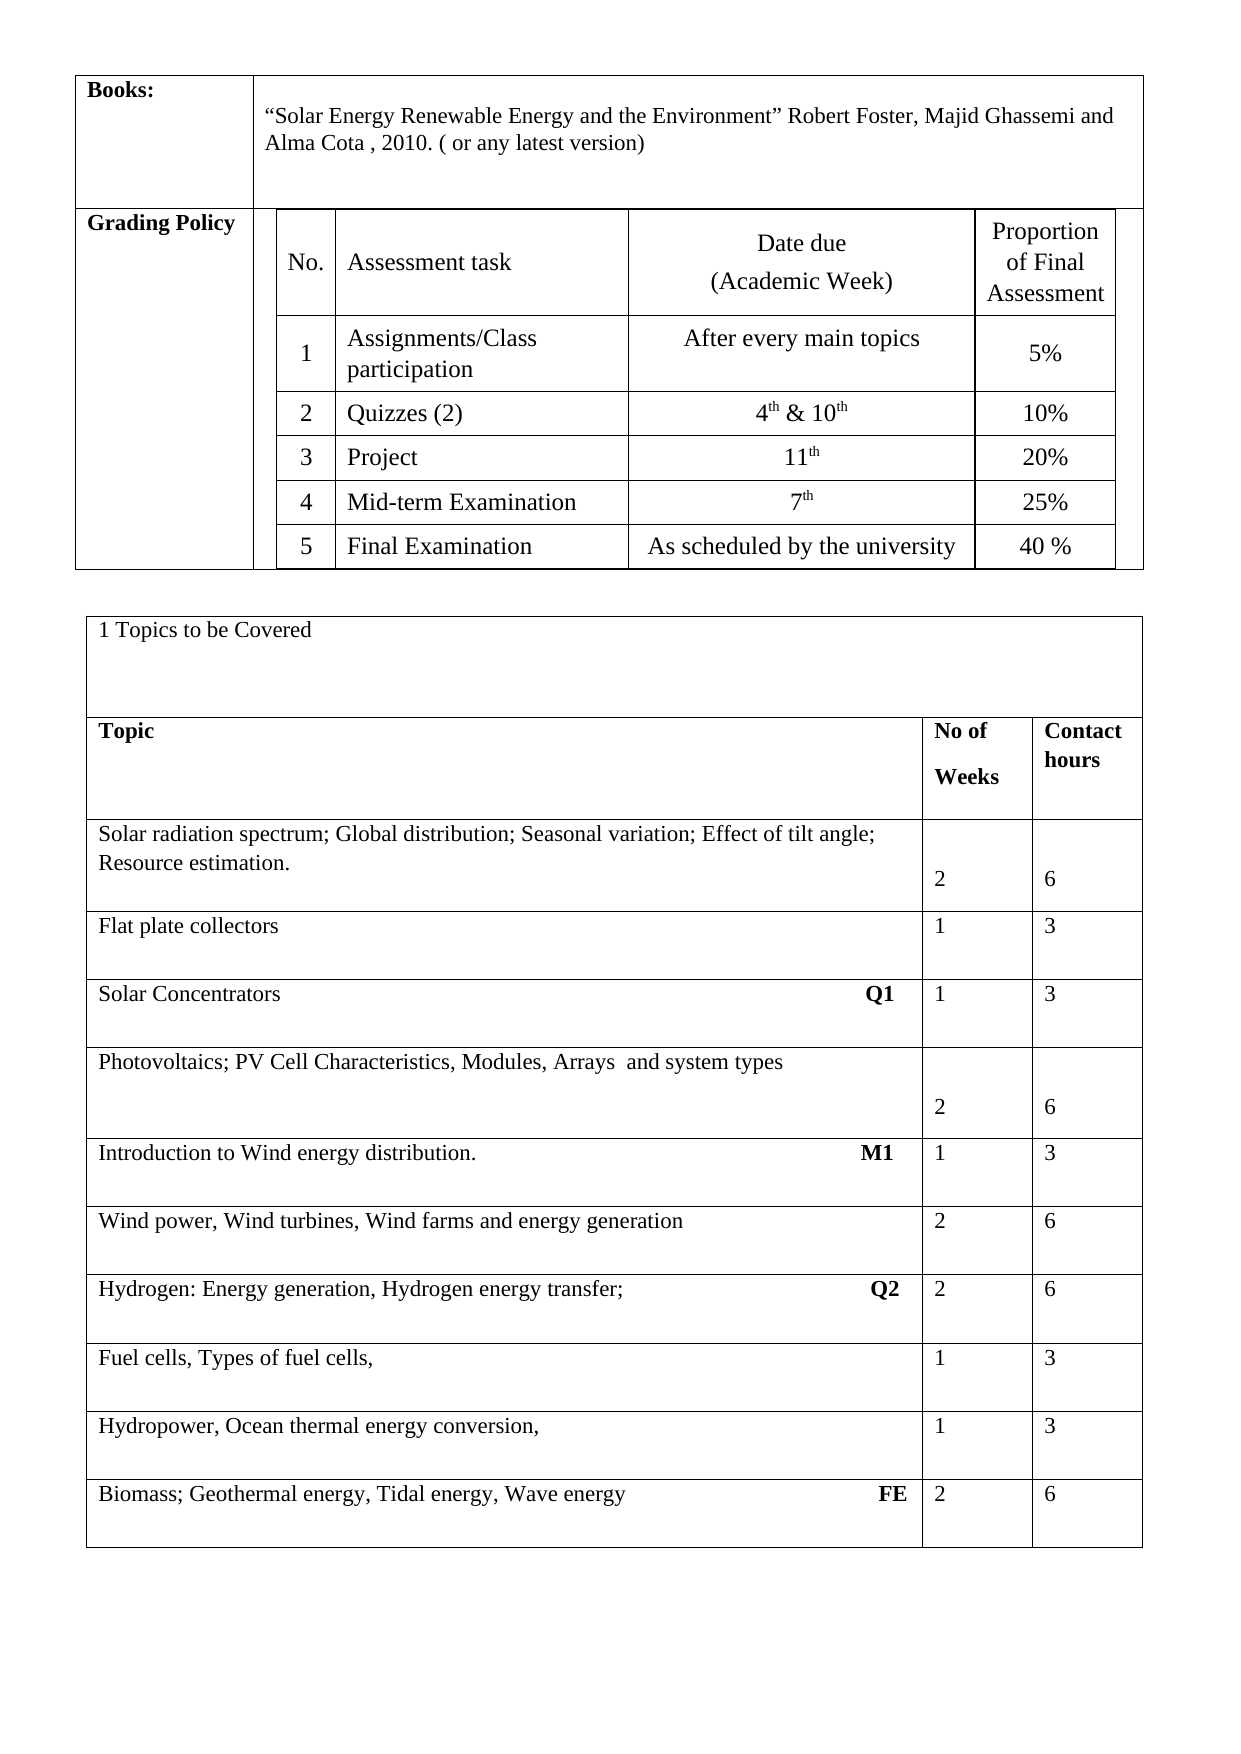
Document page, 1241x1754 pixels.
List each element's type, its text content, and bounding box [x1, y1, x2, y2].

table_cell 6 [1033, 820, 1142, 911]
table_cell 2 [923, 1048, 1032, 1138]
table_cell [277, 481, 335, 524]
table_cell Fuel cells, Types of fuel cells, [87, 1344, 922, 1411]
table_cell [629, 316, 974, 391]
table_cell Topic [87, 718, 922, 819]
table_cell Biomass; Geothermal energy, Tidal energy, Wave energy FE [87, 1480, 922, 1547]
table_cell “Solar Energy Renewable Energy and the Environment” Robert Foster, Majid Ghassemi and Alma Cota , 2010. ( or any latest version) [254, 76, 1143, 208]
table_cell Contact hours [1033, 718, 1142, 819]
table_cell [336, 481, 628, 524]
table_cell [277, 392, 335, 435]
table_cell [277, 436, 335, 480]
table_cell 3 [1033, 980, 1142, 1047]
table_cell [254, 209, 276, 569]
table_cell Grading Policy [76, 209, 253, 569]
table_cell [976, 316, 1115, 391]
table_cell Books: [76, 76, 253, 208]
table_cell 3 [1033, 912, 1142, 979]
table_cell Photovoltaics; PV Cell Characteristics, Modules, Arrays and system types [87, 1048, 922, 1138]
table_cell [336, 436, 628, 480]
table_cell Introduction to Wind energy distribution. M1 [87, 1139, 922, 1206]
table_cell 6 [1033, 1480, 1142, 1547]
table_cell 6 [1033, 1207, 1142, 1274]
table_cell Hydrogen: Energy generation, Hydrogen energy transfer; Q2 [87, 1275, 922, 1342]
table_cell [629, 210, 974, 315]
table_cell 3 [1033, 1139, 1142, 1206]
table_cell [976, 210, 1115, 315]
table_cell [976, 436, 1115, 480]
table_cell [629, 392, 974, 435]
table_cell [336, 392, 628, 435]
table_cell 1 [923, 1412, 1032, 1479]
table_cell [629, 436, 974, 480]
table_cell [277, 525, 335, 568]
table_cell Solar Concentrators Q1 [87, 980, 922, 1047]
table_cell 3 [1033, 1412, 1142, 1479]
table_cell 2 [923, 1480, 1032, 1547]
table_cell 1 [923, 1139, 1032, 1206]
table_header 1 Topics to be Covered [87, 617, 1142, 717]
table_cell [629, 525, 974, 568]
table_cell 3 [1033, 1344, 1142, 1411]
table_cell [976, 525, 1115, 568]
table_cell Solar radiation spectrum; Global distribution; Seasonal variation; Effect of tilt angle; Resource estimation. [87, 820, 922, 911]
table_cell 1 [923, 980, 1032, 1047]
table_cell 2 [923, 1275, 1032, 1342]
table_cell [1116, 209, 1143, 569]
table_cell No of Weeks [923, 718, 1032, 819]
table_cell [629, 481, 974, 524]
table_cell [336, 525, 628, 568]
table_cell 1 [923, 1344, 1032, 1411]
table_cell [976, 392, 1115, 435]
table_cell 2 [923, 820, 1032, 911]
table_cell Hydropower, Ocean thermal energy conversion, [87, 1412, 922, 1479]
table_cell [336, 210, 628, 315]
table_cell 6 [1033, 1048, 1142, 1138]
table_cell Flat plate collectors [87, 912, 922, 979]
table_cell 6 [1033, 1275, 1142, 1342]
table_cell 2 [923, 1207, 1032, 1274]
table_cell [277, 210, 335, 315]
table_cell [277, 316, 335, 391]
table_cell [976, 481, 1115, 524]
table_cell Wind power, Wind turbines, Wind farms and energy generation [87, 1207, 922, 1274]
table_cell [336, 316, 628, 391]
table_cell 1 [923, 912, 1032, 979]
